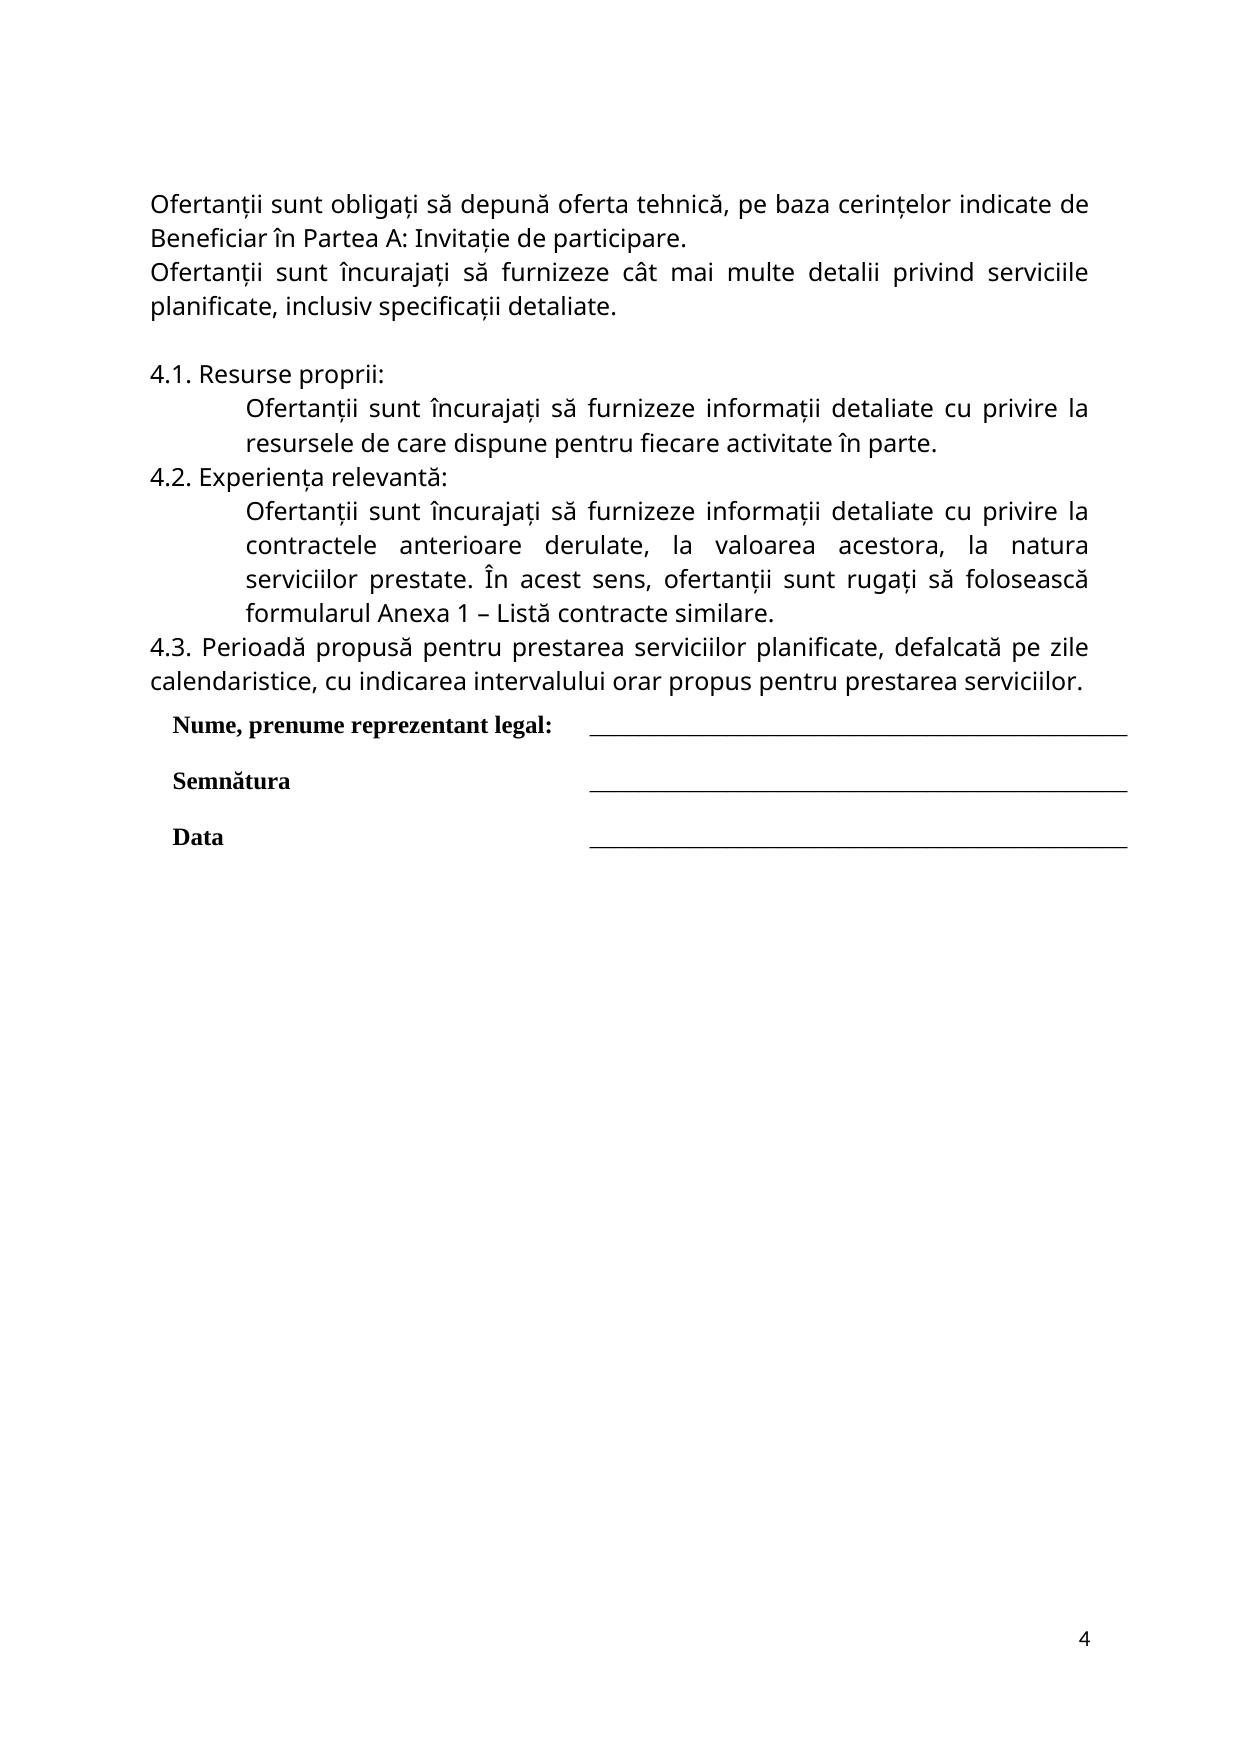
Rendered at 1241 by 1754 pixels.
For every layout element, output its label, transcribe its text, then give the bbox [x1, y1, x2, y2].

text Ofertanții sunt încurajați să furnizeze cât mai multe detalii privind serviciile planificate, inclusiv specificații detaliate. [150, 255, 1090, 323]
table_header Nume, prenume reprezentant legal: [161, 698, 578, 753]
table_cell Data [161, 809, 578, 865]
table_cell Semnătura [161, 754, 578, 809]
text 4.1. Resurse proprii: [150, 357, 1090, 391]
text 4.2. Experiența relevantă: [150, 459, 1090, 493]
table_header ___________________________________________ [578, 698, 1175, 753]
text Ofertanții sunt încurajați să furnizeze informații detaliate cu privire la resursele de care dispune pentru fiecare activitate în parte. [245, 391, 1090, 459]
text 4.3. Perioadă propusă pentru prestarea serviciilor planificate, defalcată pe zile calendaristice, cu indicarea intervalului orar propus pentru prestarea serviciilor. [150, 629, 1090, 698]
table_cell ___________________________________________ [578, 809, 1175, 865]
text Ofertanții sunt încurajați să furnizeze informații detaliate cu privire la contractele anterioare derulate, la valoarea acestora, la natura serviciilor prestate. În acest sens, ofertanții sunt rugați să folosească formularul Anexa 1 – Listă contracte similare. [245, 493, 1090, 629]
text Ofertanții sunt obligați să depună oferta tehnică, pe baza cerințelor indicate de Beneficiar în Partea A: Invitație de participare. [150, 187, 1090, 255]
table_cell ___________________________________________ [578, 754, 1175, 809]
